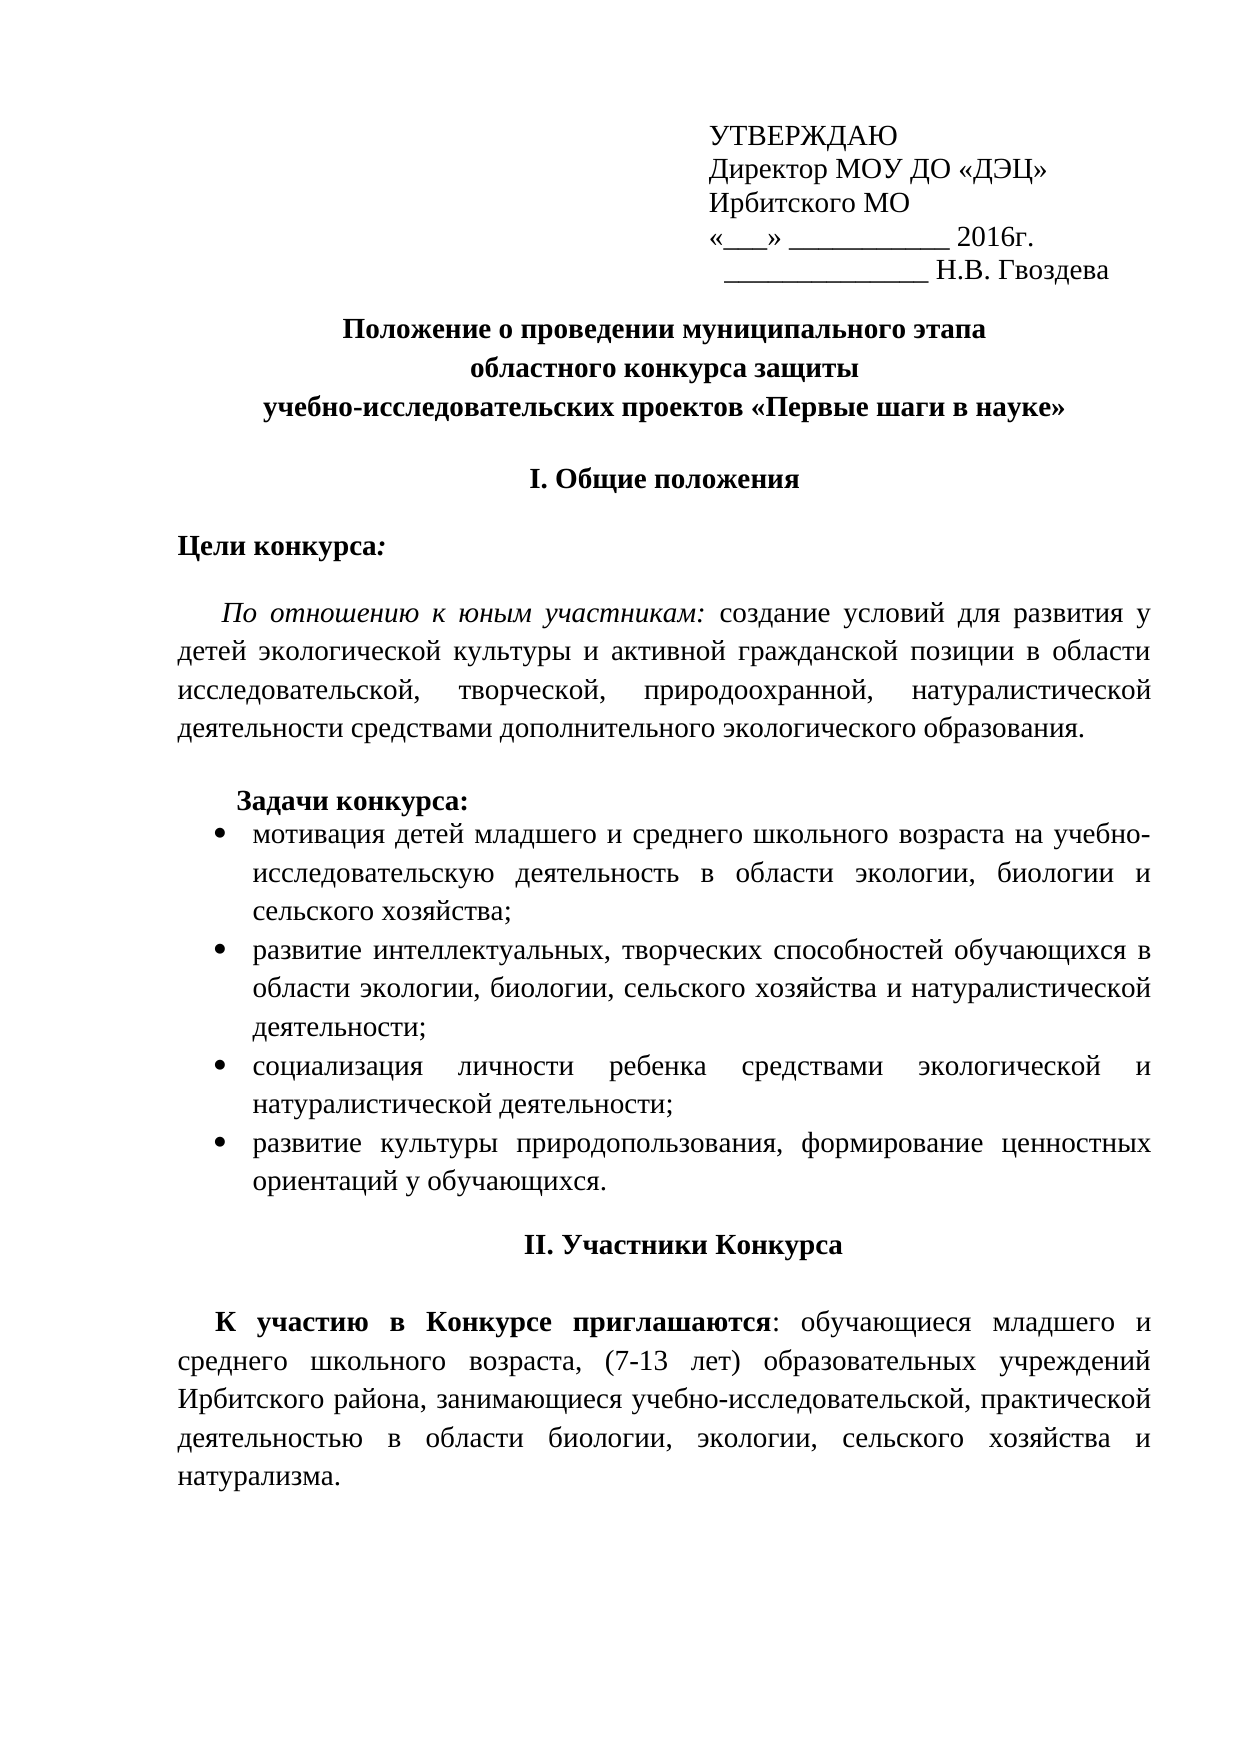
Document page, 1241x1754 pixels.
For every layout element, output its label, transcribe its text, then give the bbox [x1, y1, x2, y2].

text II. Участники Конкурса [215, 1227, 1152, 1261]
list социализация личности ребенка средствами экологической и натуралистической деятельности; [215, 1048, 1152, 1120]
list развитие интеллектуальных, творческих способностей обучающихся в области экологии, биологии, сельского хозяйства и натуралистической деятельности; [215, 932, 1152, 1043]
text учебно-исследовательских проектов «Первые шаги в науке» [177, 389, 1152, 422]
list мотивация детей младшего и среднего школьного возраста на учебно-исследовательскую деятельность в области экологии, биологии и сельского хозяйства; [215, 816, 1152, 927]
text Положение о проведении муниципального этапа [177, 312, 1152, 345]
text областного конкурса защиты [177, 350, 1152, 384]
text Директор МОУ ДО «ДЭЦ» [709, 152, 1152, 185]
text Задачи конкурса: [177, 783, 1152, 816]
text ______________ Н.В. Гвоздева [177, 252, 1152, 286]
text «___» ___________ 2016г. [709, 219, 1152, 252]
text К участию в Конкурсе приглашаются: обучающиеся младшего и среднего школьного возраста, (7-13 лет) образовательных учреждений Ирбитского района, занимающиеся учебно-исследовательской, практической деятельностью в области биологии, экологии, сельского хозяйства и натурализма. [177, 1304, 1152, 1492]
text Ирбитского МО [709, 185, 1152, 219]
text УТВЕРЖДАЮ [709, 118, 1152, 152]
list развитие культуры природопользования, формирование ценностных ориентаций у обучающихся. [215, 1125, 1152, 1197]
text По отношению к юным участникам: создание условий для развития у детей экологической культуры и активной гражданской позиции в области исследовательской, творческой, природоохранной, натуралистической деятельности средствами дополнительного экологического образования. [177, 595, 1152, 744]
text Цели конкурса: [177, 528, 1152, 561]
text I. Общие положения [177, 461, 1152, 494]
